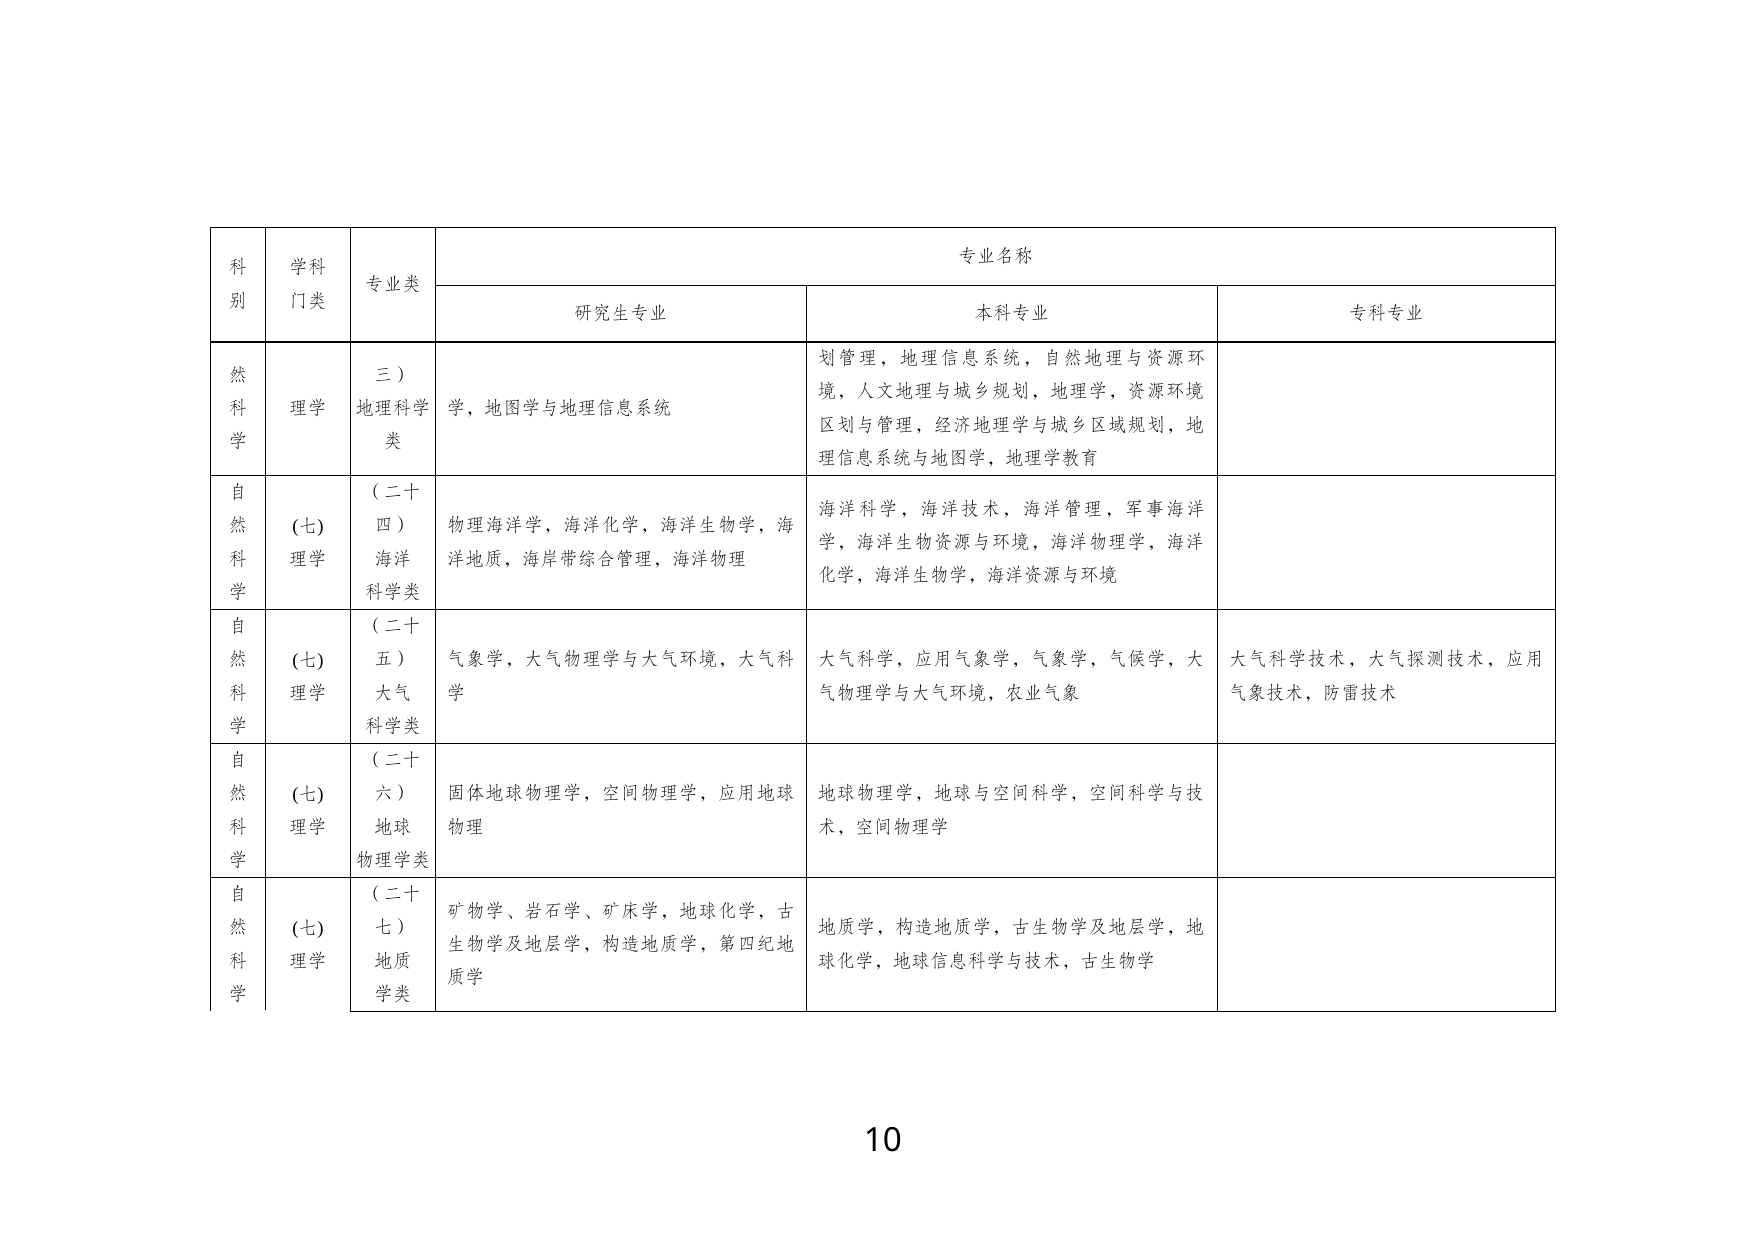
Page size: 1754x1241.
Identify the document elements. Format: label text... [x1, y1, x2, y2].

table_cell 气象学，大气物理学与大气环境，大气科学 [436, 610, 806, 743]
table_cell 自然科学 [211, 343, 265, 475]
table_cell [1218, 878, 1555, 1011]
table_header 学科 门类 [266, 228, 350, 341]
table_cell 自然科学 [211, 878, 265, 1011]
table_cell (七) 理学 [265, 878, 350, 1011]
table_cell （二十七） 地质 学类 [351, 878, 435, 1011]
table_cell 本科专业 [807, 286, 1217, 341]
table_cell 自然科学 [211, 610, 265, 743]
table_cell 大气科学，应用气象学，气象学，气候学，大气物理学与大气环境，农业气象 [807, 610, 1217, 743]
table_cell （二十五） 大气 科学类 [351, 610, 435, 743]
table_cell 海洋科学，海洋技术，海洋管理，军事海洋学，海洋生物资源与环境，海洋物理学，海洋化学，海洋生物学，海洋资源与环境 [807, 476, 1217, 609]
table_header 专业类 [351, 228, 435, 341]
table_cell (七) 理学 [266, 610, 350, 743]
table_cell 专科专业 [1218, 286, 1555, 341]
table_cell (七) 理学 [266, 744, 350, 877]
table_cell 地质学，构造地质学，古生物学及地层学，地球化学，地球信息科学与技术，古生物学 [807, 878, 1217, 1011]
table_cell 自然科学 [211, 476, 265, 609]
table_cell （二十三） 地理科学类 [351, 343, 435, 475]
table_cell 固体地球物理学，空间物理学，应用地球物理 [436, 744, 806, 877]
table_cell 地理，地理学，自然地理学，人文地理学，地图学与地理信息系统 [436, 343, 806, 475]
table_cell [807, 343, 1217, 475]
table_cell （二十四） 海洋 科学类 [351, 476, 435, 609]
table_cell 物理海洋学，海洋化学，海洋生物学，海洋地质，海岸带综合管理，海洋物理 [436, 476, 806, 609]
table_cell [1218, 744, 1555, 877]
table_cell (七) 理学 [266, 476, 350, 609]
table_cell 地球物理学，地球与空间科学，空间科学与技术，空间物理学 [807, 744, 1217, 877]
table_cell （二十六） 地球 物理学类 [351, 744, 435, 877]
table_cell 大气科学技术，大气探测技术，应用气象技术，防雷技术 [1218, 610, 1555, 743]
table_cell [1218, 343, 1555, 475]
table_cell (七) 理学 [266, 343, 350, 475]
table_cell 自然科学 [211, 744, 265, 877]
table_header 科别 [211, 228, 265, 341]
table_cell 矿物学、岩石学、矿床学，地球化学，古生物学及地层学，构造地质学，第四纪地质学 [436, 878, 806, 1011]
table_header 专业名称 [436, 228, 1555, 285]
table_cell [1218, 476, 1555, 609]
table_cell 研究生专业 [436, 286, 806, 341]
